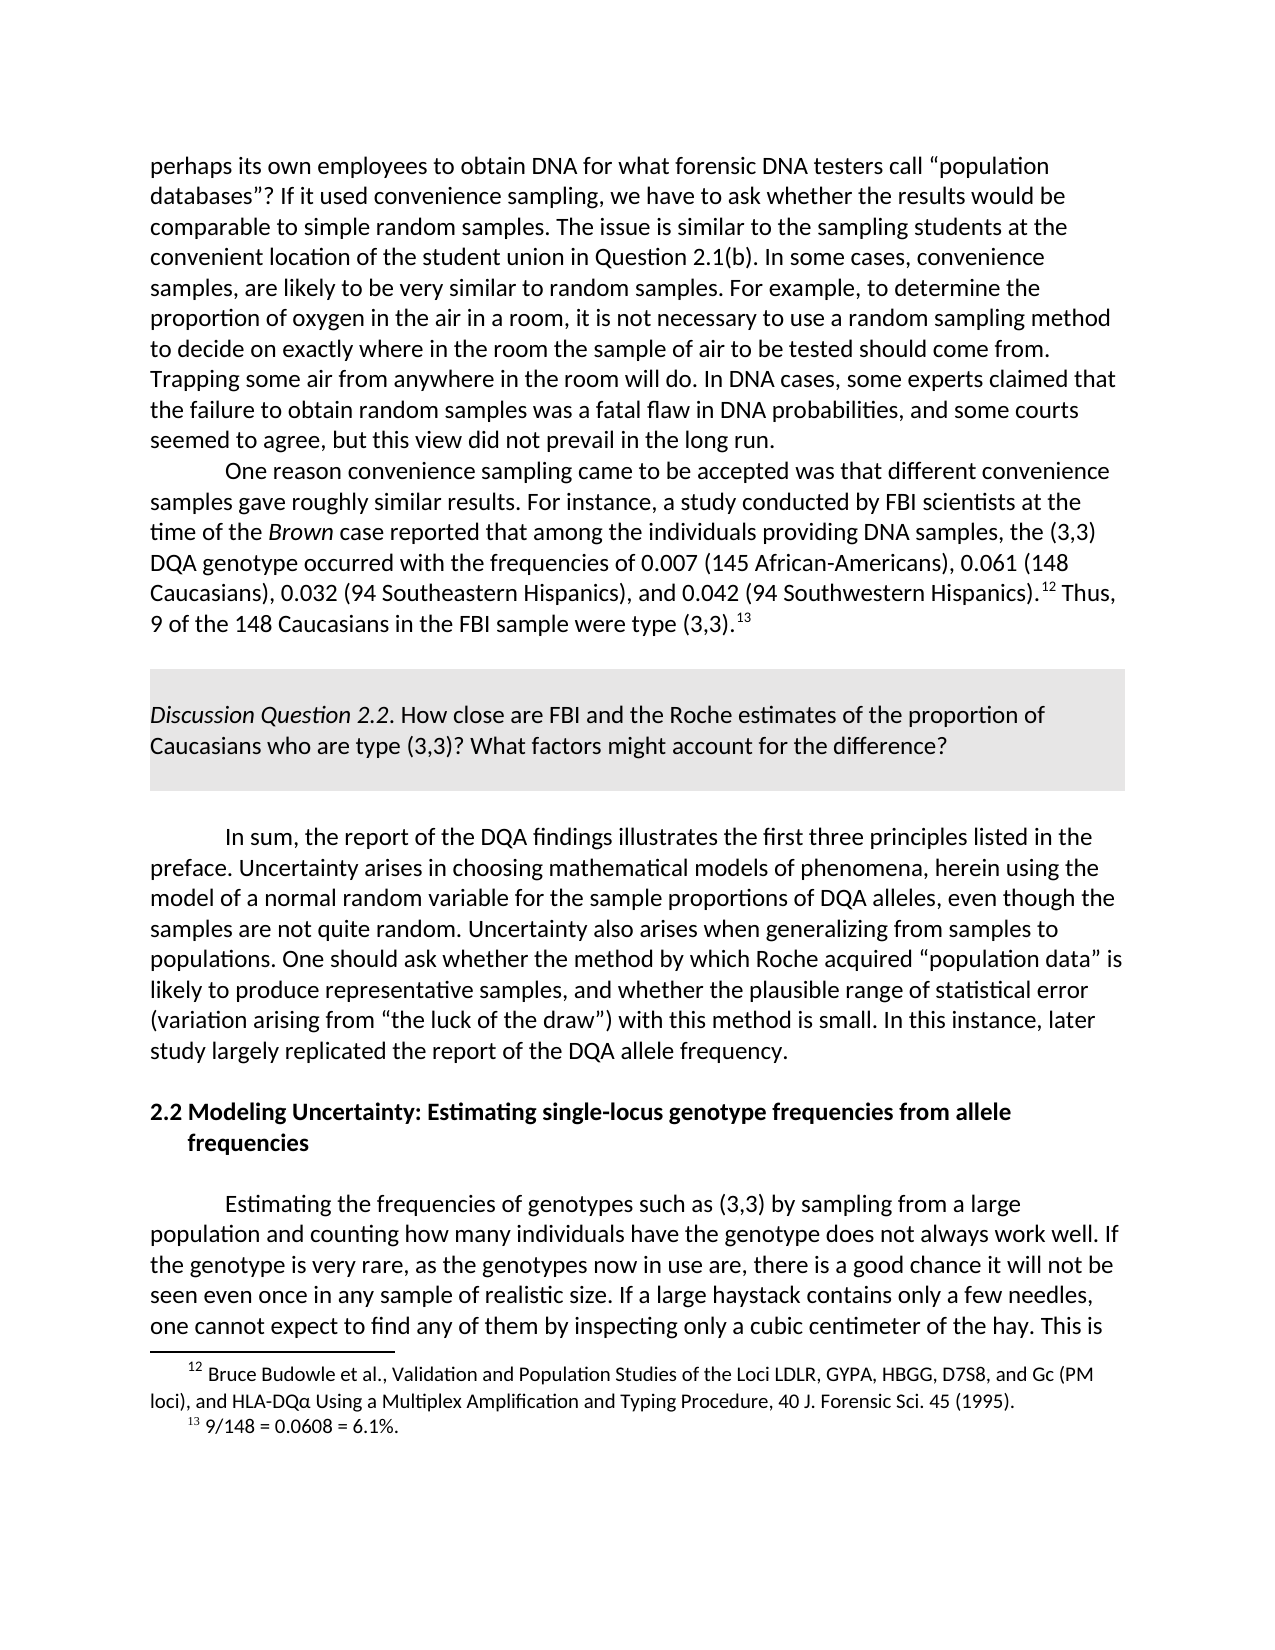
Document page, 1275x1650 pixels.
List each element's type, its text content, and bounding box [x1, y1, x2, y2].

list In sum, the report of the DQA findings illustrates the first three principles listed in the preface. Uncertainty arises in choosing mathematical models of phenomena, herein using the model of a normal random variable for the sample proportions of DQA alleles, even though the samples are not quite random. Uncertainty also arises when generalizing from samples to populations. One should ask whether the method by which Roche acquired “population data” is likely to produce representative samples, and whether the plausible range of statistical error (variation arising from “the luck of the draw”) with this method is small. In this instance, later study largely replicated the report of the DQA allele frequency. [150, 821, 1125, 1066]
list One reason convenience sampling came to be accepted was that different convenience samples gave roughly similar results. For instance, a study conducted by FBI scientists at the time of the Brown case reported that among the individuals providing DNA samples, the (3,3) DQA genotype occurred with the frequencies of 0.007 (145 African-Americans), 0.061 (148 Caucasians), 0.032 (94 Southeastern Hispanics), and 0.042 (94 Southwestern Hispanics). Thus, 9 of the 148 Caucasians in the FBI sample were type (3,3). [150, 455, 1125, 638]
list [150, 1188, 1125, 1340]
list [150, 150, 1125, 455]
subtitle 2.2 Modeling Uncertainty: Estimating single-locus genotype frequencies from allele frequencies [150, 1096, 1125, 1157]
list Discussion Question 2.2. How close are FBI and the Roche estimates of the proportion of Caucasians who are type (3,3)? What factors might account for the difference? [150, 699, 1125, 760]
